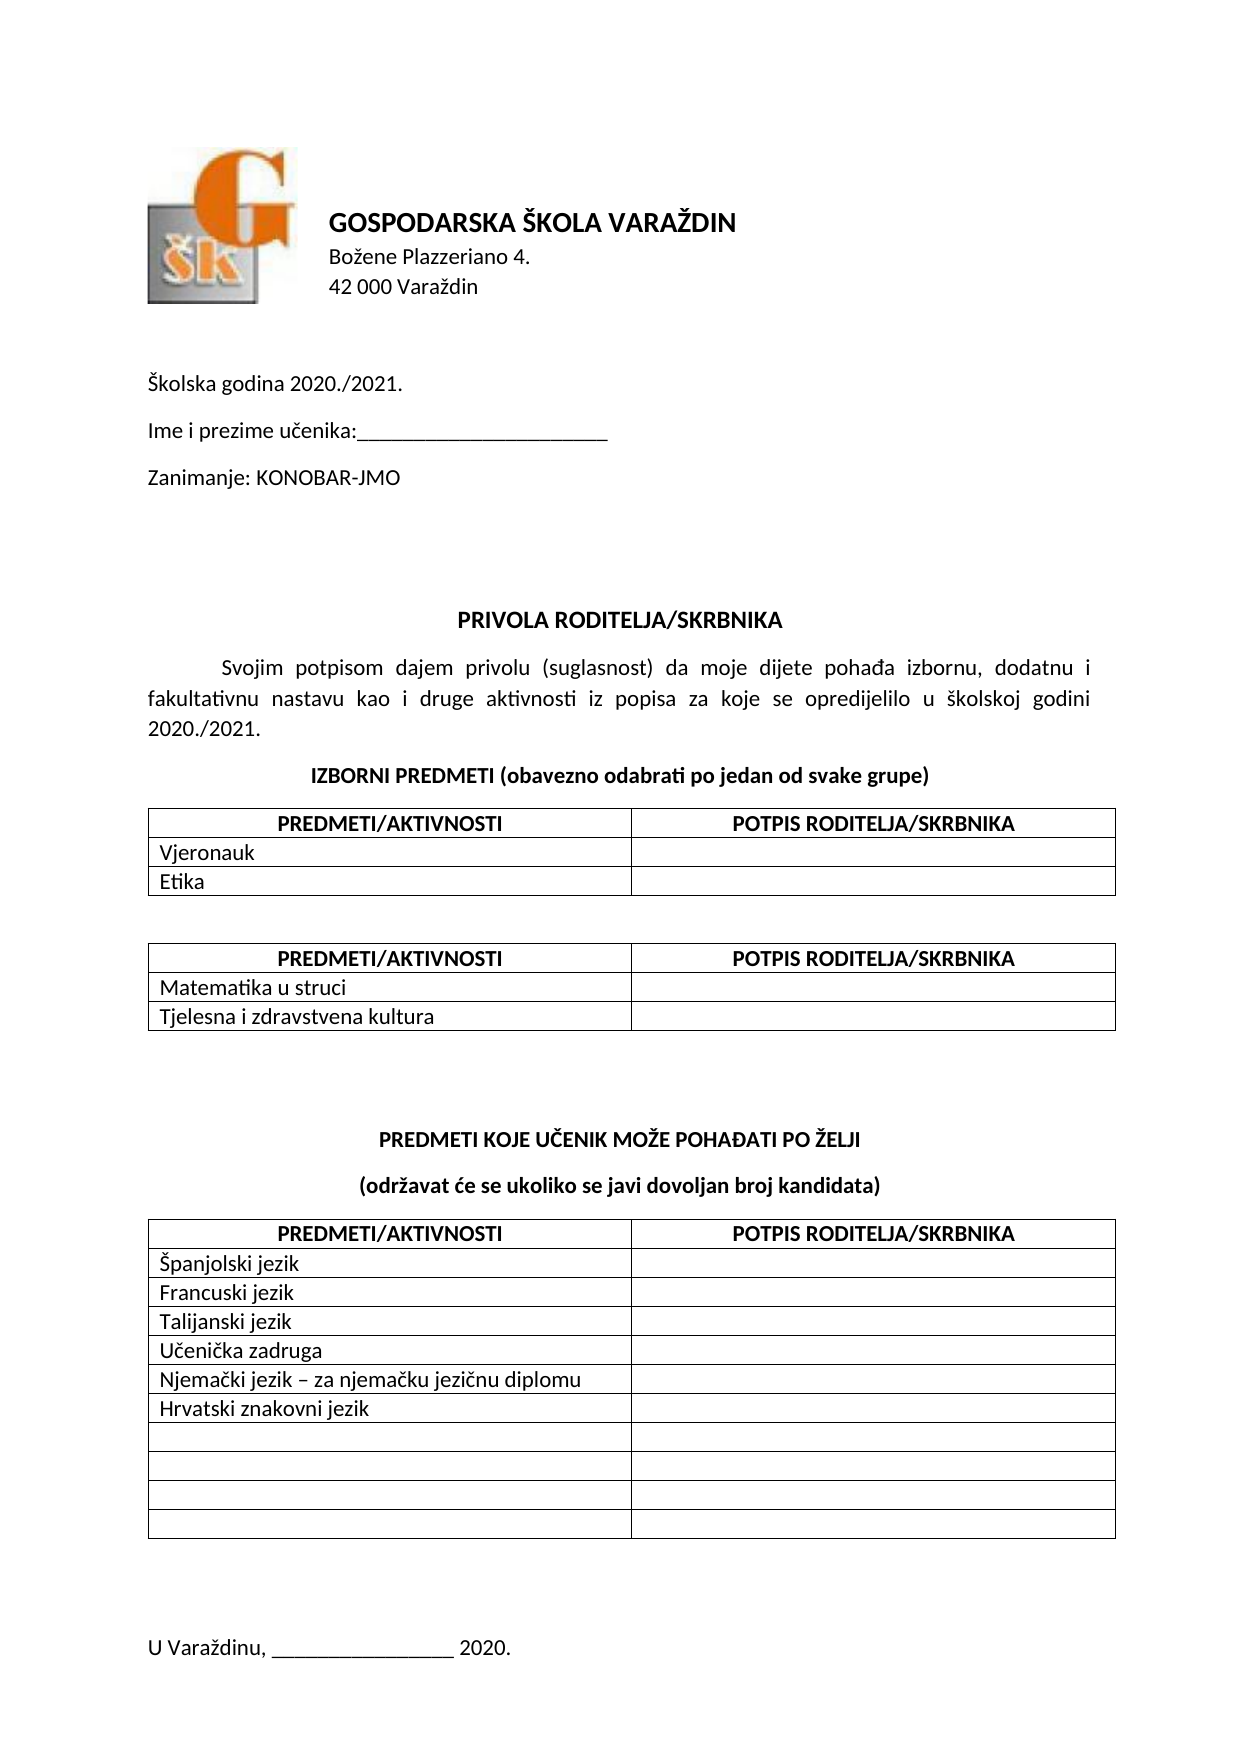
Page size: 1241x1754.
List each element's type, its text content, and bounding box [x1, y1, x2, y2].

text Školska godina 2020./2021. [148, 369, 1093, 398]
table_cell [632, 973, 1115, 1001]
table_cell [632, 1510, 1115, 1538]
table_cell [632, 1307, 1115, 1335]
table_cell [632, 1452, 1115, 1480]
table_cell Učenička zadruga [149, 1336, 631, 1364]
table_cell [149, 1510, 631, 1538]
table_cell [632, 1249, 1115, 1277]
table_cell Hrvatski znakovni jezik [149, 1394, 631, 1422]
table_header POTPIS RODITELJA/SKRBNIKA [632, 944, 1115, 972]
table_cell [149, 1481, 631, 1509]
text Svojim potpisom dajem privolu (suglasnost) da moje dijete pohađa izbornu, dodatnu i fakultativnu nastavu kao i druge aktivnosti iz popisa za koje se opredijelilo u školskoj godini 2020./2021. [148, 653, 1093, 742]
table_cell Vjeronauk [149, 838, 631, 866]
table_cell Matematika u struci [149, 973, 631, 1001]
table_cell [149, 1423, 631, 1451]
text U Varaždinu, ________________ 2020. [148, 1633, 1093, 1661]
table_cell [632, 1365, 1115, 1393]
table_cell Talijanski jezik [149, 1307, 631, 1335]
table_cell [632, 1002, 1115, 1030]
table_cell Španjolski jezik [149, 1249, 631, 1277]
table_cell [632, 1394, 1115, 1422]
table_header POTPIS RODITELJA/SKRBNIKA [632, 1220, 1115, 1248]
table_header PREDMETI/AKTIVNOSTI [149, 809, 631, 837]
table_header PREDMETI/AKTIVNOSTI [149, 1220, 631, 1248]
table_cell [632, 1278, 1115, 1306]
table_cell [632, 1423, 1115, 1451]
table_cell Tjelesna i zdravstvena kultura [149, 1002, 631, 1030]
text Zanimanje: KONOBAR-JMO [148, 463, 1093, 491]
text Ime i prezime učenika:______________________ [148, 416, 1093, 444]
table_header PREDMETI/AKTIVNOSTI [149, 944, 631, 972]
table_cell Njemački jezik – za njemačku jezičnu diplomu [149, 1365, 631, 1393]
table_cell [632, 838, 1115, 866]
table_cell Etika [149, 867, 631, 895]
text PREDMETI KOJE UČENIK MOŽE POHAĐATI PO ŽELJI [148, 1125, 1093, 1153]
text IZBORNI PREDMETI (obavezno odabrati po jedan od svake grupe) [148, 761, 1093, 789]
table_cell [149, 1452, 631, 1480]
text (održavat će se ukoliko se javi dovoljan broj kandidata) [148, 1172, 1093, 1200]
table_cell [632, 1336, 1115, 1364]
table_cell [632, 867, 1115, 895]
table_cell Francuski jezik [149, 1278, 631, 1306]
picture [147, 147, 298, 304]
text PRIVOLA RODITELJA/SKRBNIKA [148, 604, 1093, 634]
table_cell [632, 1481, 1115, 1509]
table_header POTPIS RODITELJA/SKRBNIKA [632, 809, 1115, 837]
